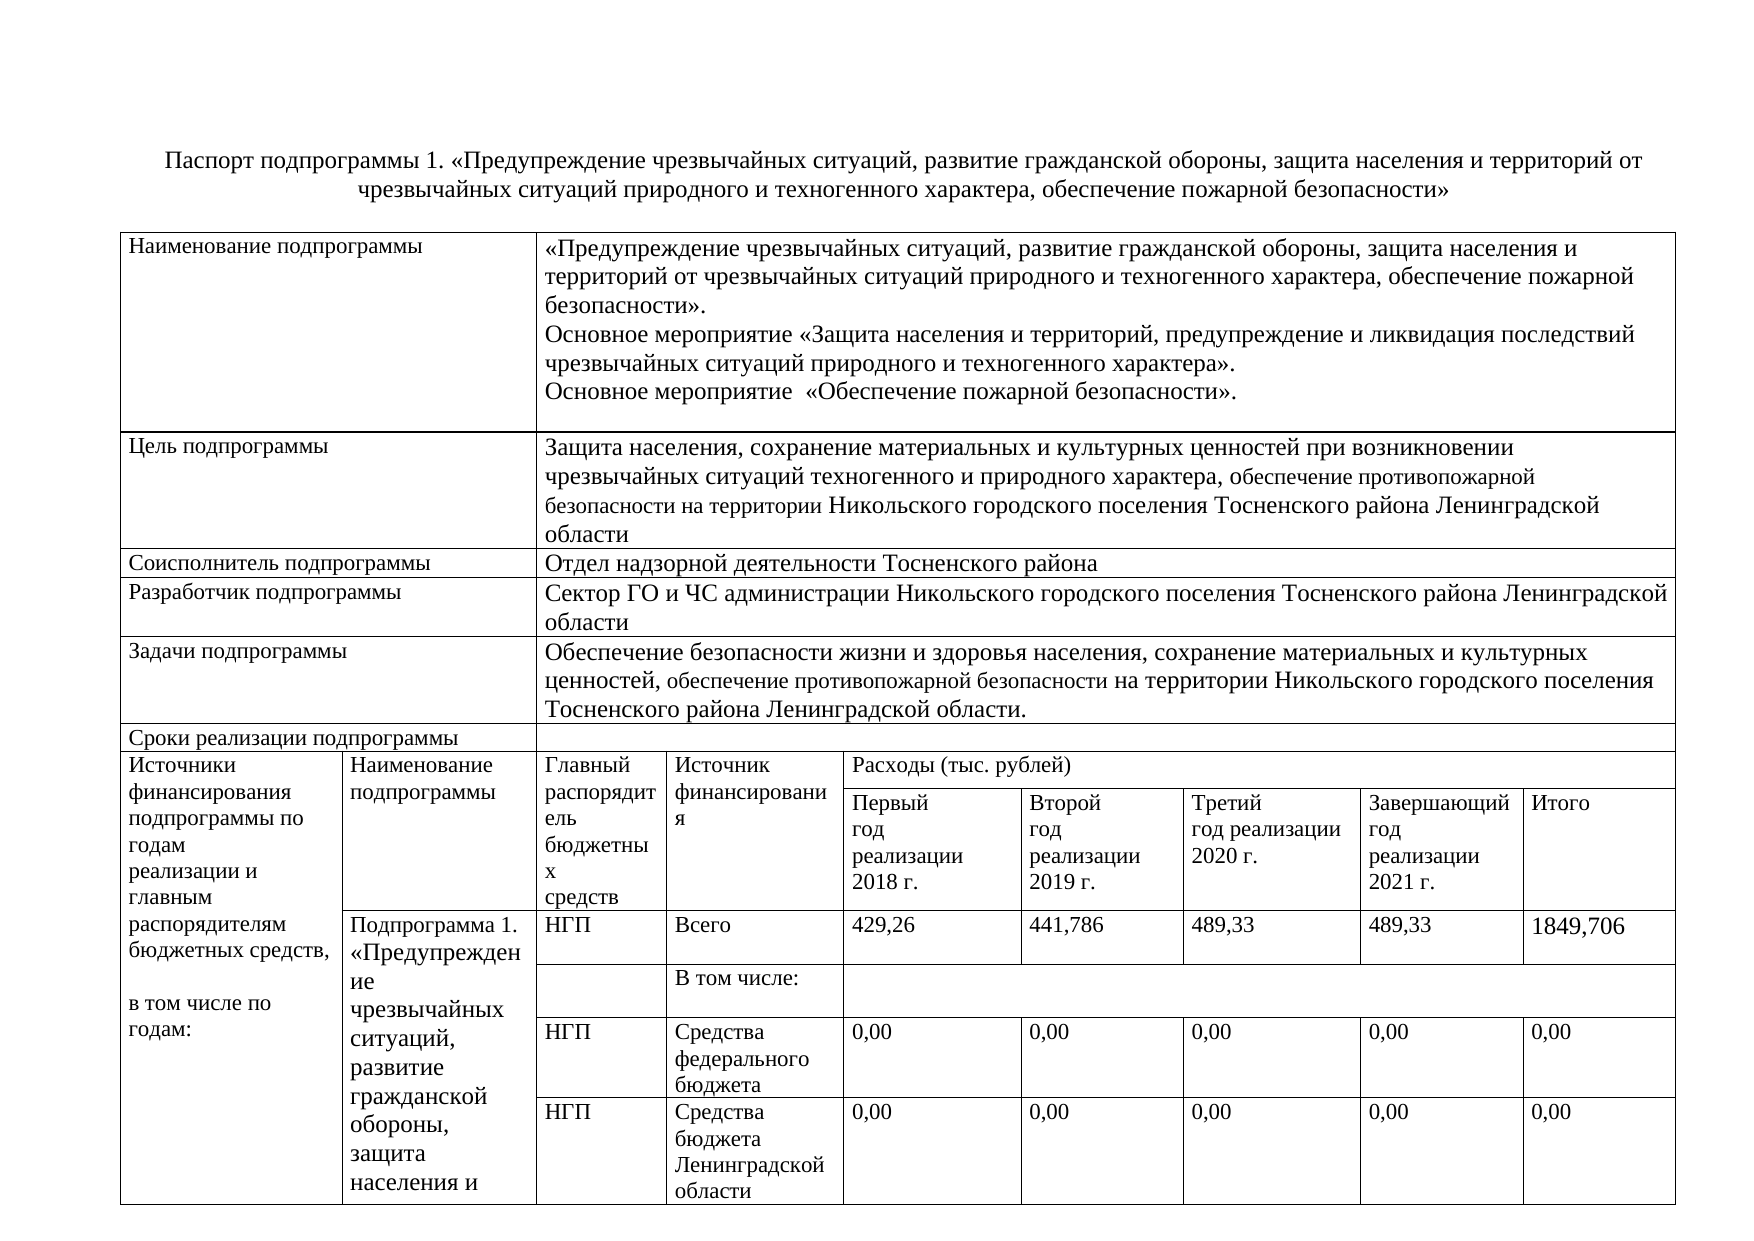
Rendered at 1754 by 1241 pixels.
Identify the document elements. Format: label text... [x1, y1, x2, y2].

table_cell Третий год реализации 2020 г. [1184, 789, 1360, 910]
table_cell Защита населения, сохранение материальных и культурных ценностей при возникновении чрезвычайных ситуаций техногенного и природного характера, обеспечение противопожарной безопасности на территории Никольского городского поселения Тосненского района Ленинградской области [537, 433, 1675, 547]
table_cell 0,00 [844, 1018, 1021, 1097]
table_cell 441,786 [1022, 911, 1183, 963]
table_cell [844, 965, 1675, 1017]
table_cell Всего [667, 911, 843, 963]
table_cell Разработчик подпрограммы [121, 578, 536, 636]
table_cell НГП [537, 911, 666, 963]
table_cell Обеспечение безопасности жизни и здоровья населения, сохранение материальных и культурных ценностей, обеспечение противопожарной безопасности на территории Никольского городского поселения Тосненского района Ленинградской области. [537, 637, 1675, 723]
table_cell НГП [537, 1098, 666, 1204]
table_cell Средства федерального бюджета [667, 1018, 843, 1097]
table_cell 0,00 [1184, 1098, 1360, 1204]
table_cell НГП [537, 1018, 666, 1097]
table_cell 0,00 [1022, 1098, 1183, 1204]
table_cell [537, 965, 666, 1017]
text Паспорт подпрограммы 1. «Предупреждение чрезвычайных ситуаций, развитие гражданской обороны, защита населения и территорий от чрезвычайных ситуаций природного и техногенного характера, обеспечение пожарной безопасности» [112, 145, 1695, 203]
table_cell 489,33 [1361, 911, 1523, 963]
table_cell 429,26 [844, 911, 1021, 963]
table_cell Задачи подпрограммы [121, 637, 536, 723]
table_cell Источник финансирования [667, 752, 843, 910]
table_cell 0,00 [1361, 1018, 1523, 1097]
table_cell 1849,706 [1524, 911, 1675, 963]
table_header «Предупреждение чрезвычайных ситуаций, развитие гражданской обороны, защита населения и территорий от чрезвычайных ситуаций природного и техногенного характера, обеспечение пожарной безопасности». Основное мероприятие «Защита населения и территорий, предупреждение и ликвидация последствий чрезвычайных ситуаций природного и техногенного характера». Основное мероприятие «Обеспечение пожарной безопасности». [537, 233, 1675, 431]
table_cell 0,00 [1524, 1098, 1675, 1204]
table_cell Итого [1524, 789, 1675, 910]
table_cell 0,00 [1022, 1018, 1183, 1097]
table_cell Второй год реализации 2019 г. [1022, 789, 1183, 910]
table_cell Соисполнитель подпрограммы [121, 549, 536, 577]
table_cell Сектор ГО и ЧС администрации Никольского городского поселения Тосненского района Ленинградской области [537, 578, 1675, 636]
table_cell Источники финансирования подпрограммы по годам реализации и главным распорядителям бюджетных средств, в том числе по годам: [121, 752, 342, 1204]
table_cell В том числе: [667, 965, 843, 1017]
table_cell Подпрограмма 1. «Предупреждение чрезвычайных ситуаций, развитие гражданской обороны, защита населения и территорий от чрезвычайных ситуаций природного и техногенного характера, обеспечение пожарной безопасности» [343, 911, 536, 1204]
table_cell Сроки реализации подпрограммы [121, 724, 536, 751]
table_cell Главный распорядитель бюджетных средств [537, 752, 666, 910]
table_cell Цель подпрограммы [121, 433, 536, 547]
table_cell Завершающий год реализации 2021 г. [1361, 789, 1523, 910]
table_cell 0,00 [1524, 1018, 1675, 1097]
table_cell Средства бюджета Ленинградской области [667, 1098, 843, 1204]
table_cell Наименование подпрограммы [343, 752, 536, 910]
table_cell Расходы (тыс. рублей) [844, 752, 1675, 788]
table_header Наименование подпрограммы [121, 233, 536, 431]
table_cell [537, 724, 1675, 751]
table_cell Первый год реализации 2018 г. [844, 789, 1021, 910]
table_cell Отдел надзорной деятельности Тосненского района [537, 549, 1675, 577]
table_cell 489,33 [1184, 911, 1360, 963]
table_cell 0,00 [1361, 1098, 1523, 1204]
table_cell 0,00 [844, 1098, 1021, 1204]
table_cell 0,00 [1184, 1018, 1360, 1097]
